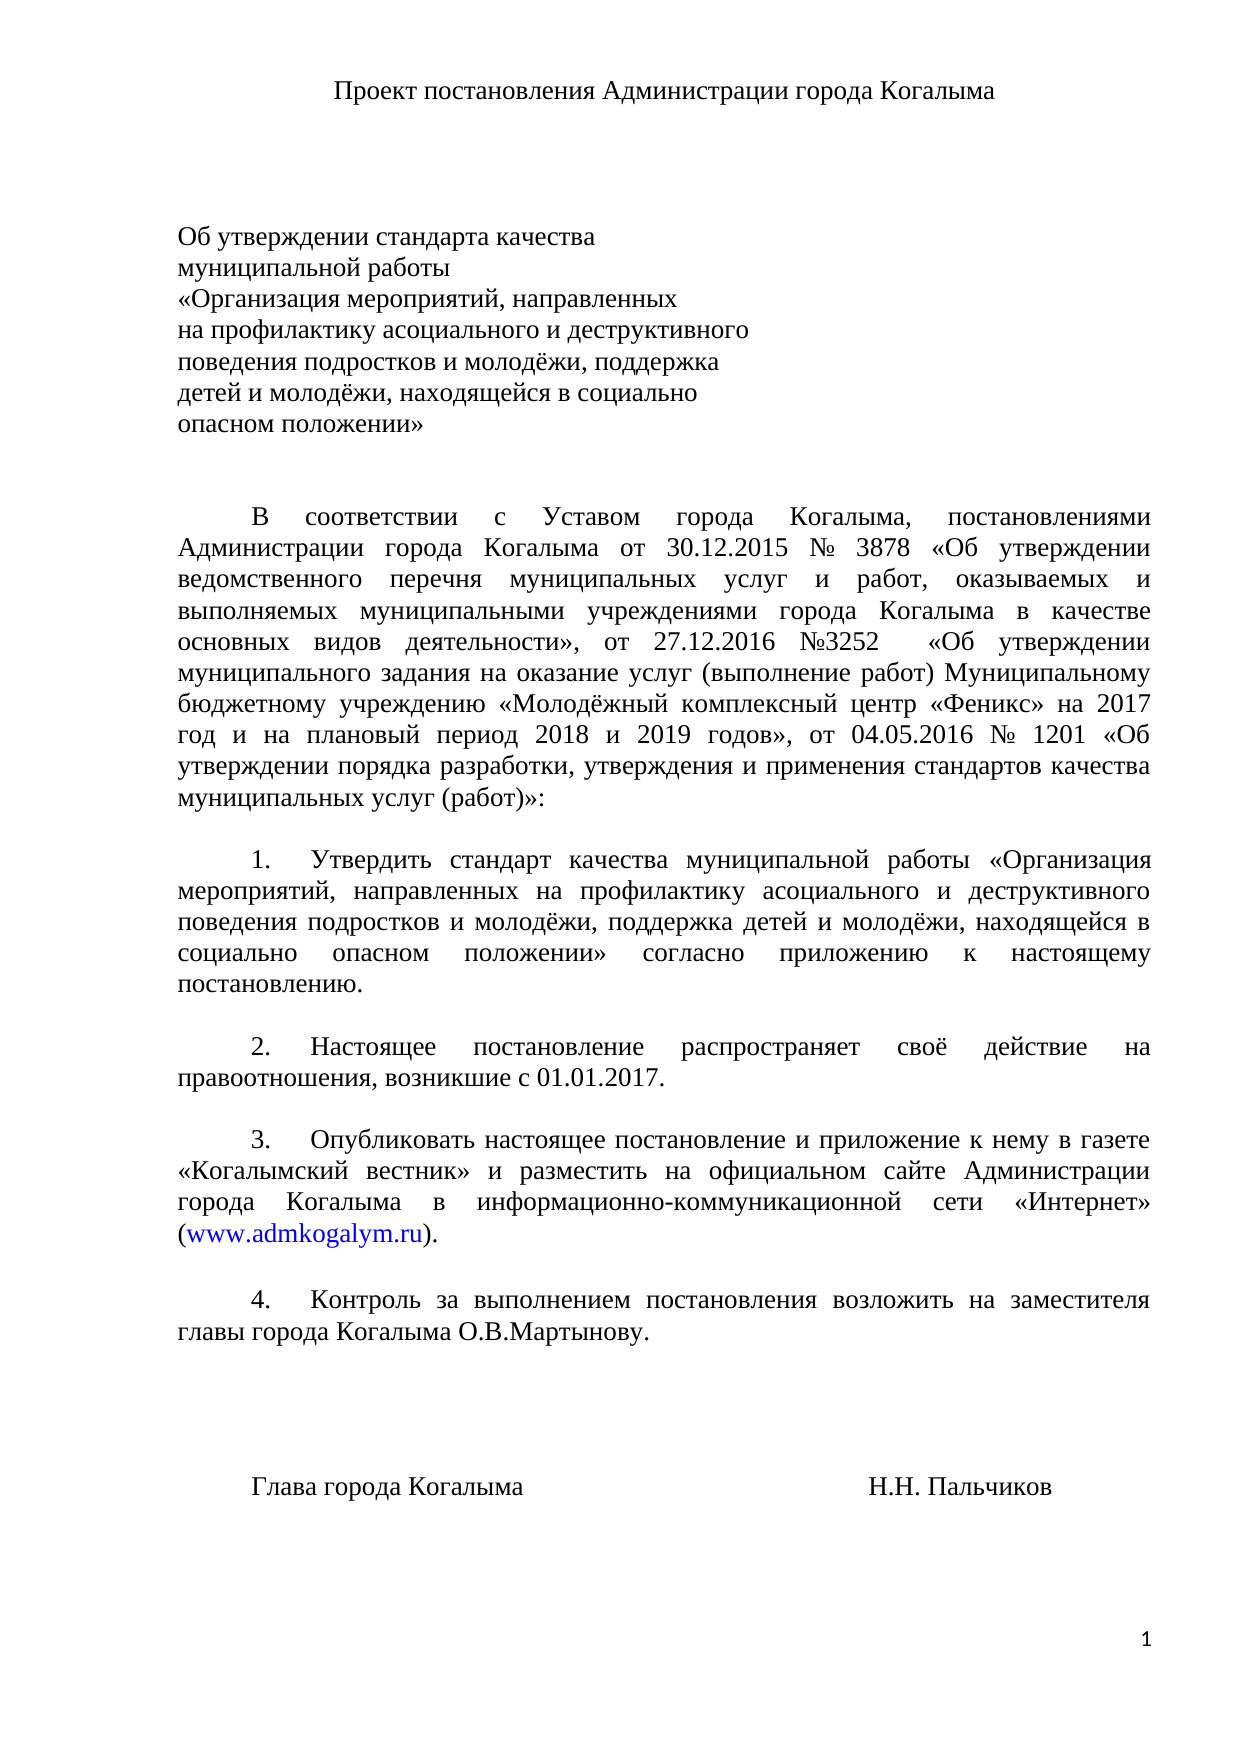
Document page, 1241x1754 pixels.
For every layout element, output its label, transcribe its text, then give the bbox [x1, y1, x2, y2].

list Настоящее постановление распространяет своё действие на правоотношения, возникшие с 01.01.2017. [177, 1030, 1152, 1092]
text Проект постановления Администрации города Когалыма [177, 74, 1152, 105]
text Глава города Когалыма Н.Н. Пальчиков [177, 1470, 1152, 1502]
text опасном положении» [177, 407, 1152, 438]
text муниципальной работы [177, 251, 1152, 282]
text поведения подростков и молодёжи, поддержка [177, 344, 1152, 376]
text детей и молодёжи, находящейся в социально [177, 376, 1152, 407]
list Утвердить стандарт качества муниципальной работы «Организация мероприятий, направленных на профилактику асоциального и деструктивного поведения подростков и молодёжи, поддержка детей и молодёжи, находящейся в социально опасном положении» согласно приложению к настоящему постановлению. [177, 843, 1152, 999]
list Контроль за выполнением постановления возложить на заместителя главы города Когалыма О.В.Мартынову. [177, 1283, 1152, 1346]
text Об утверждении стандарта качества [177, 220, 1152, 251]
text В соответствии с Уставом города Когалыма, постановлениями Администрации города Когалыма от 30.12.2015 № 3878 «Об утверждении ведомственного перечня муниципальных услуг и работ, оказываемых и выполняемых муниципальными учреждениями города Когалыма в качестве основных видов деятельности», от 27.12.2016 №3252 «Об утверждении муниципального задания на оказание услуг (выполнение работ) Муниципальному бюджетному учреждению «Молодёжный комплексный центр «Феникс» на 2017 год и на плановый период 2018 и 2019 годов», от 04.05.2016 № 1201 «Об утверждении порядка разработки, утверждения и применения стандартов качества муниципальных услуг (работ)»: [177, 500, 1152, 812]
list Опубликовать настоящее постановление и приложение к нему в газете «Когалымский вестник» и разместить на официальном сайте Администрации города Когалыма в информационно-коммуникационной сети «Интернет» (www.admkogalym.ru). [177, 1123, 1152, 1248]
text на профилактику асоциального и деструктивного [177, 313, 1152, 344]
text «Организация мероприятий, направленных [177, 282, 1152, 313]
